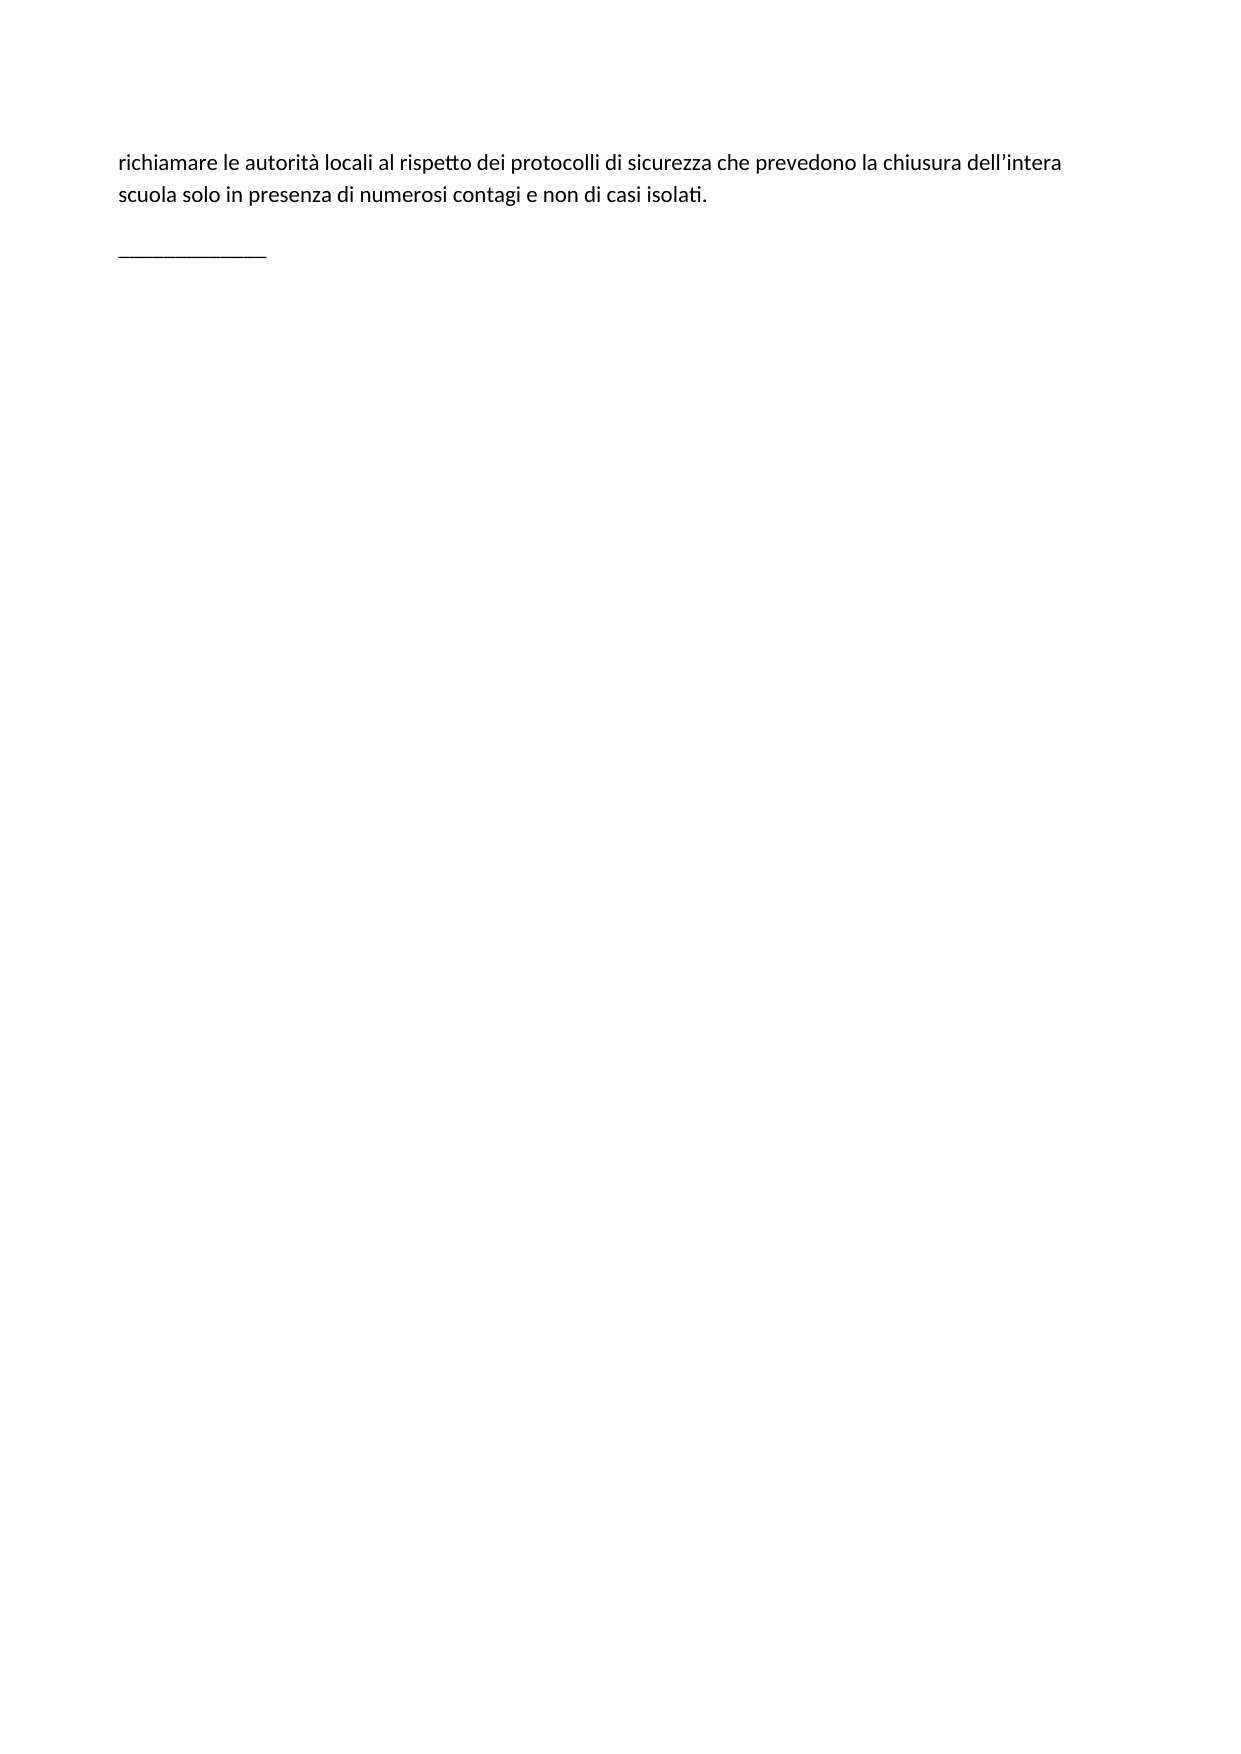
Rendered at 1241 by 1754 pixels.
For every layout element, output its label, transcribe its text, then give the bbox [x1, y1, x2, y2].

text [118, 148, 1122, 208]
text _____________ [118, 233, 1122, 261]
